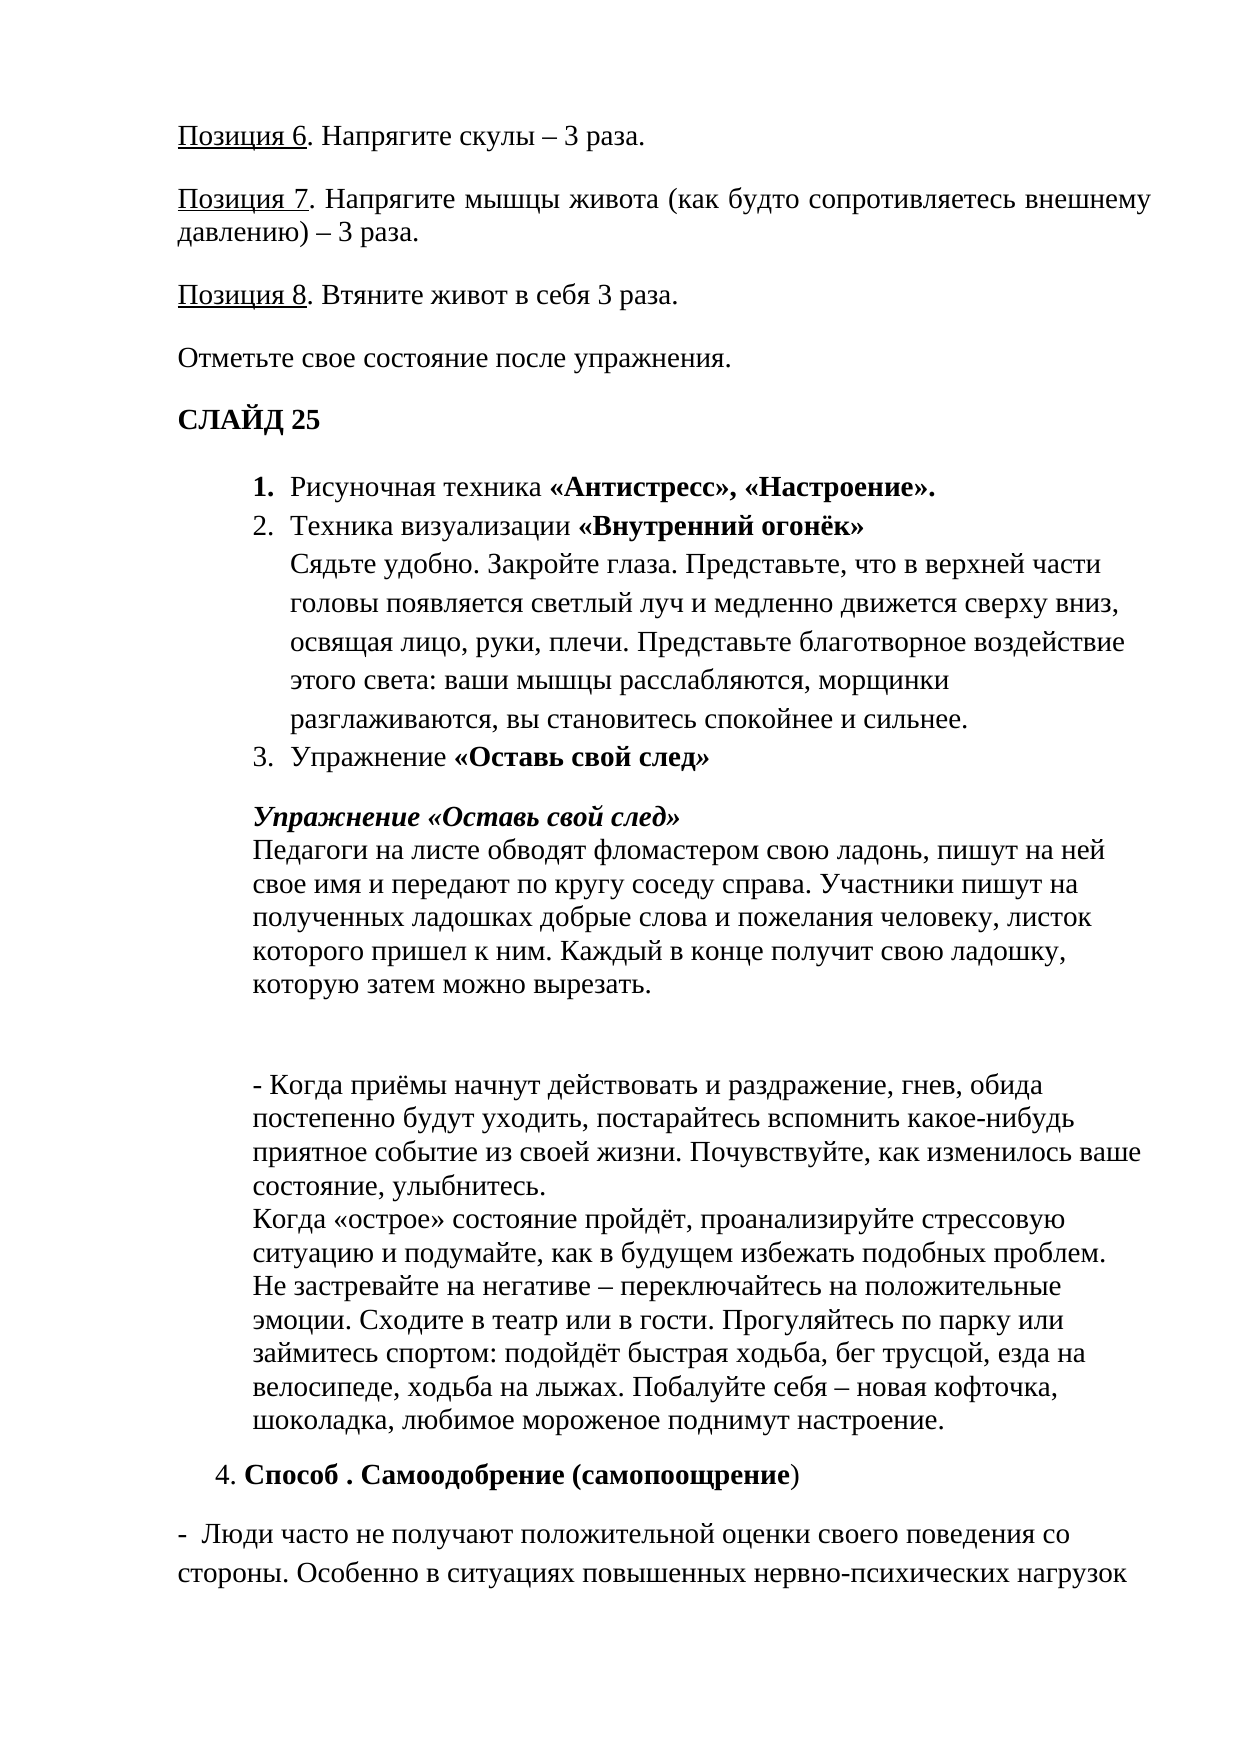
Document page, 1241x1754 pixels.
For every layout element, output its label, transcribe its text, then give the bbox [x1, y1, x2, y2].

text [177, 1516, 1152, 1588]
list Сядьте удобно. Закройте глаза. Представьте, что в верхней части головы появляется светлый луч и медленно движется сверху вниз, освящая лицо, руки, плечи. Представьте благотворное воздействие этого света: ваши мышцы расслабляются, морщинки разглаживаются, вы становитесь спокойнее и сильнее. [290, 547, 1152, 734]
text Упражнение «Оставь свой след» Педагоги на листе обводят фломастером свою ладонь, пишут на ней свое имя и передают по кругу соседу справа. Участники пишут на полученных ладошках добрые слова и пожелания человеку, листок которого пришел к ним. Каждый в конце получит свою ладошку, которую затем можно вырезать. [252, 799, 1152, 1000]
text Позиция 8. Втяните живот в себя 3 раза. [177, 277, 1152, 311]
text Позиция 6. Напрягите скулы – 3 раза. [177, 118, 1152, 152]
list Рисуночная техника «Антистресс», «Настроение». [252, 469, 1152, 503]
list Не застревайте на негативе – переключайтесь на положительные эмоции. Сходите в театр или в гости. Прогуляйтесь по парку или займитесь спортом: подойдёт быстрая ходьба, бег трусцой, езда на велосипеде, ходьба на лыжах. Побалуйте себя – новая кофточка, шоколадка, любимое мороженое поднимут настроение. [252, 1268, 1152, 1436]
text 4. Способ . Самоодобрение (самопоощрение) [215, 1457, 1152, 1490]
list Когда «острое» состояние пройдёт, проанализируйте стрессовую ситуацию и подумайте, как в будущем избежать подобных проблем. [252, 1201, 1152, 1268]
list СЛАЙД 25 [177, 402, 1152, 436]
text Отметьте свое состояние после упражнения. [177, 340, 1152, 373]
list Упражнение «Оставь свой след» [252, 739, 1152, 773]
list Техника визуализации «Внутренний огонёк» [252, 508, 1152, 542]
text Позиция 7. Напрягите мышцы живота (как будто сопротивляетесь внешнему давлению) – 3 раза. [177, 181, 1152, 248]
list - Когда приёмы начнут действовать и раздражение, гнев, обида постепенно будут уходить, постарайтесь вспомнить какое-нибудь приятное событие из своей жизни. Почувствуйте, как изменилось ваше состояние, улыбнитесь. [252, 1067, 1152, 1201]
